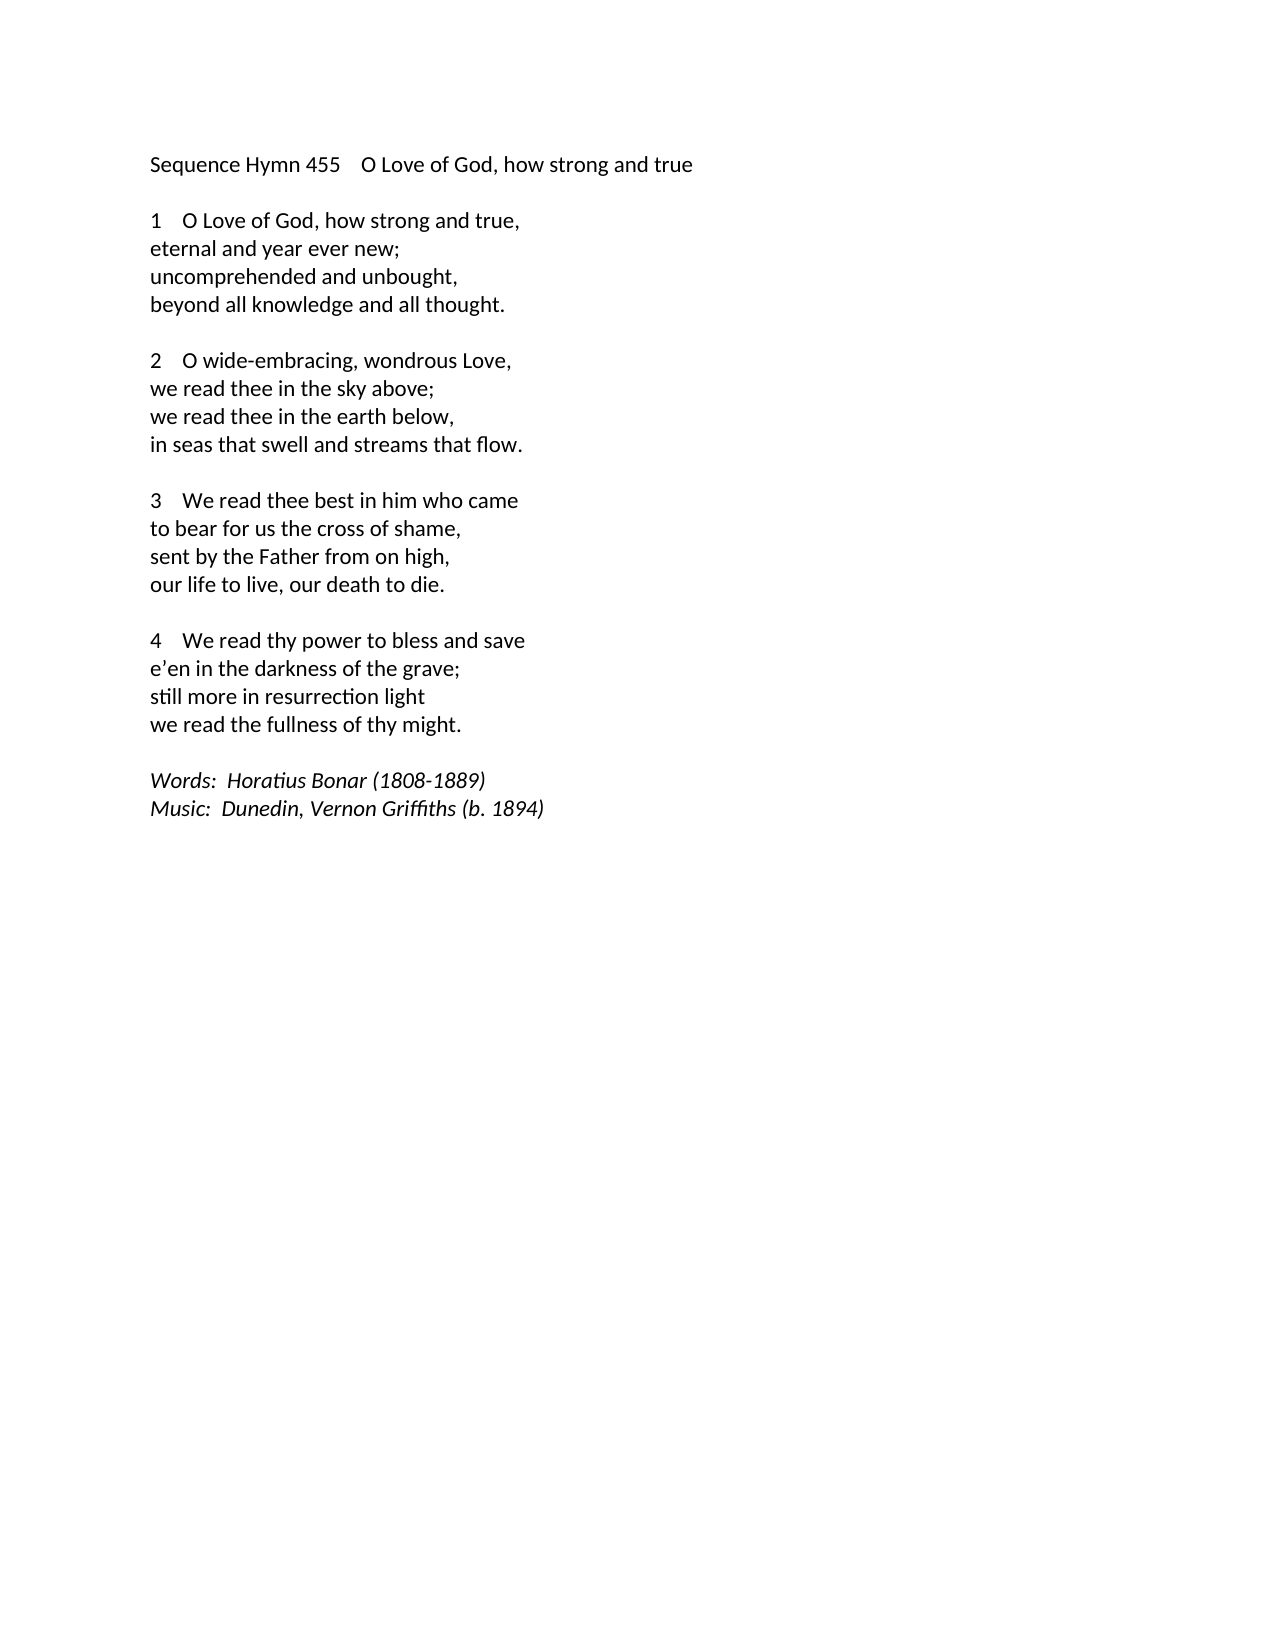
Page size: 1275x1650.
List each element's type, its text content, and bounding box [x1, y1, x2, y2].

text still more in resurrection light [150, 682, 1125, 710]
text beyond all knowledge and all thought. [150, 290, 1125, 318]
text Sequence Hymn 455 O Love of God, how strong and true [150, 150, 1125, 178]
text 1 O Love of God, how strong and true, [150, 206, 1125, 234]
text sent by the Father from on high, [150, 542, 1125, 570]
text Music: Dunedin, Vernon Griffiths (b. 1894) [150, 794, 1125, 822]
text Words: Horatius Bonar (1808-1889) [150, 766, 1125, 794]
text to bear for us the cross of shame, [150, 514, 1125, 542]
text in seas that swell and streams that flow. [150, 430, 1125, 458]
text our life to live, our death to die. [150, 570, 1125, 598]
text we read the fullness of thy might. [150, 710, 1125, 738]
text 3 We read thee best in him who came [150, 486, 1125, 514]
text 4 We read thy power to bless and save [150, 626, 1125, 654]
text 2 O wide-embracing, wondrous Love, [150, 346, 1125, 374]
text we read thee in the sky above; [150, 374, 1125, 402]
text we read thee in the earth below, [150, 402, 1125, 430]
text uncomprehended and unbought, [150, 262, 1125, 290]
text eternal and year ever new; [150, 234, 1125, 262]
text e’en in the darkness of the grave; [150, 654, 1125, 682]
